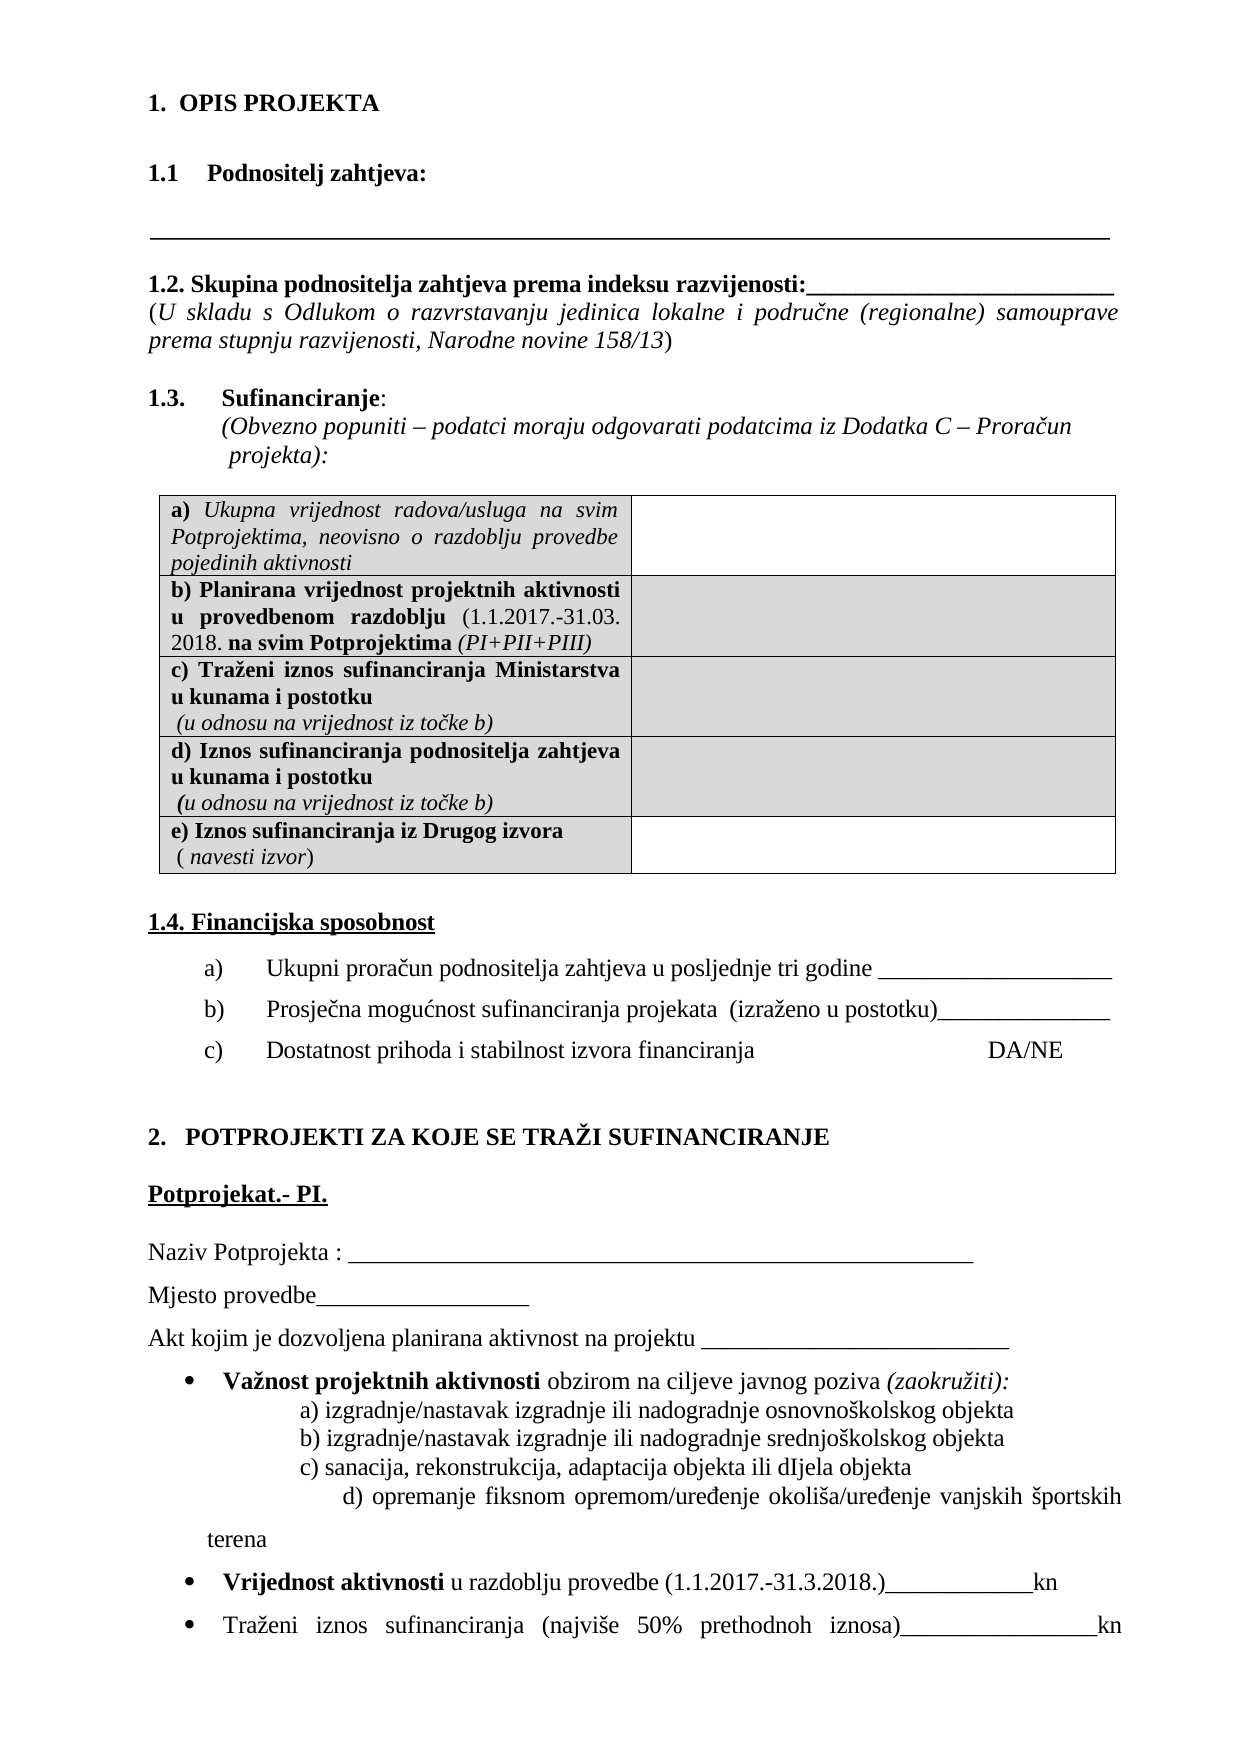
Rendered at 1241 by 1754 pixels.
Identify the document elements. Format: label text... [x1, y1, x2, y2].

table_cell e) Iznos sufinanciranja iz Drugog izvora ( navesti izvor) [160, 817, 631, 873]
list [185, 1610, 1122, 1639]
table_header a) Ukupna vrijednost radova/usluga na svim Potprojektima, neovisno o razdoblju provedbe pojedinih aktivnosti [160, 496, 631, 575]
text c) sanacija, rekonstrukcija, adaptacija objekta ili dIjela objekta [148, 1452, 1122, 1481]
text Akt kojim je dozvoljena planirana aktivnost na projektu _________________________ [148, 1323, 1122, 1352]
text 1.1 Podnositelj zahtjeva: [148, 158, 1122, 187]
text (Obvezno popuniti – podatci moraju odgovarati podatcima iz Dodatka C – Proračun [148, 411, 1122, 440]
text 1.3. Sufinanciranje: [148, 383, 1122, 411]
text 2. POTPROJEKTI ZA KOJE SE TRAŽI SUFINANCIRANJE [148, 1122, 1122, 1150]
table_cell [632, 576, 1115, 656]
text Mjesto provedbe_________________ [148, 1280, 1122, 1308]
text Naziv Potprojekta : __________________________________________________ [148, 1237, 1122, 1265]
text b) izgradnje/nastavak izgradnje ili nadogradnje srednjoškolskog objekta [148, 1423, 1122, 1452]
list Vrijednost aktivnosti u razdoblju provedbe (1.1.2017.-31.3.2018.)____________kn [185, 1567, 1122, 1596]
table_cell [632, 657, 1115, 736]
table_cell c) Traženi iznos sufinanciranja Ministarstva u kunama i postotku (u odnosu na vrijednost iz točke b) [160, 657, 631, 736]
text (U skladu s Odlukom o razvrstavanju jedinica lokalne i područne (regionalne) samouprave prema stupnju razvijenosti, Narodne novine 158/13) [149, 298, 1122, 354]
text 1. OPIS PROJEKTA [148, 88, 1122, 117]
list Dostatnost prihoda i stabilnost izvora financiranja DA/NE [204, 1035, 1122, 1064]
table_cell [632, 817, 1115, 873]
list Prosječna mogućnost sufinanciranja projekata (izraženo u postotku)______________ [204, 994, 1122, 1023]
list Financijska sposobnost [148, 907, 1122, 936]
text Potprojekat.- PI. [148, 1179, 1122, 1208]
table_cell [632, 737, 1115, 816]
text d) opremanje fiksnom opremom/uređenje okoliša/uređenje vanjskih športskih terena [148, 1481, 1122, 1553]
table_cell d) Iznos sufinanciranja podnositelja zahtjeva u kunama i postotku (u odnosu na vrijednost iz točke b) [160, 737, 631, 816]
list Važnost projektnih aktivnosti obzirom na ciljeve javnog poziva (zaokružiti): [185, 1366, 1122, 1395]
text 1.2. Skupina podnositelja zahtjeva prema indeksu razvijenosti:_________________________ [148, 269, 1122, 298]
table_cell b) Planirana vrijednost projektnih aktivnosti u provedbenom razdoblju (1.1.2017.-31.03. 2018. na svim Potprojektima (PI+PII+PIII) [160, 576, 631, 656]
text projekta): [148, 440, 1122, 469]
text a) izgradnje/nastavak izgradnje ili nadogradnje osnovnoškolskog objekta [148, 1395, 1122, 1423]
table_header [632, 496, 1115, 575]
list Ukupni proračun podnositelja zahtjeva u posljednje tri godine ___________________ [204, 953, 1122, 982]
